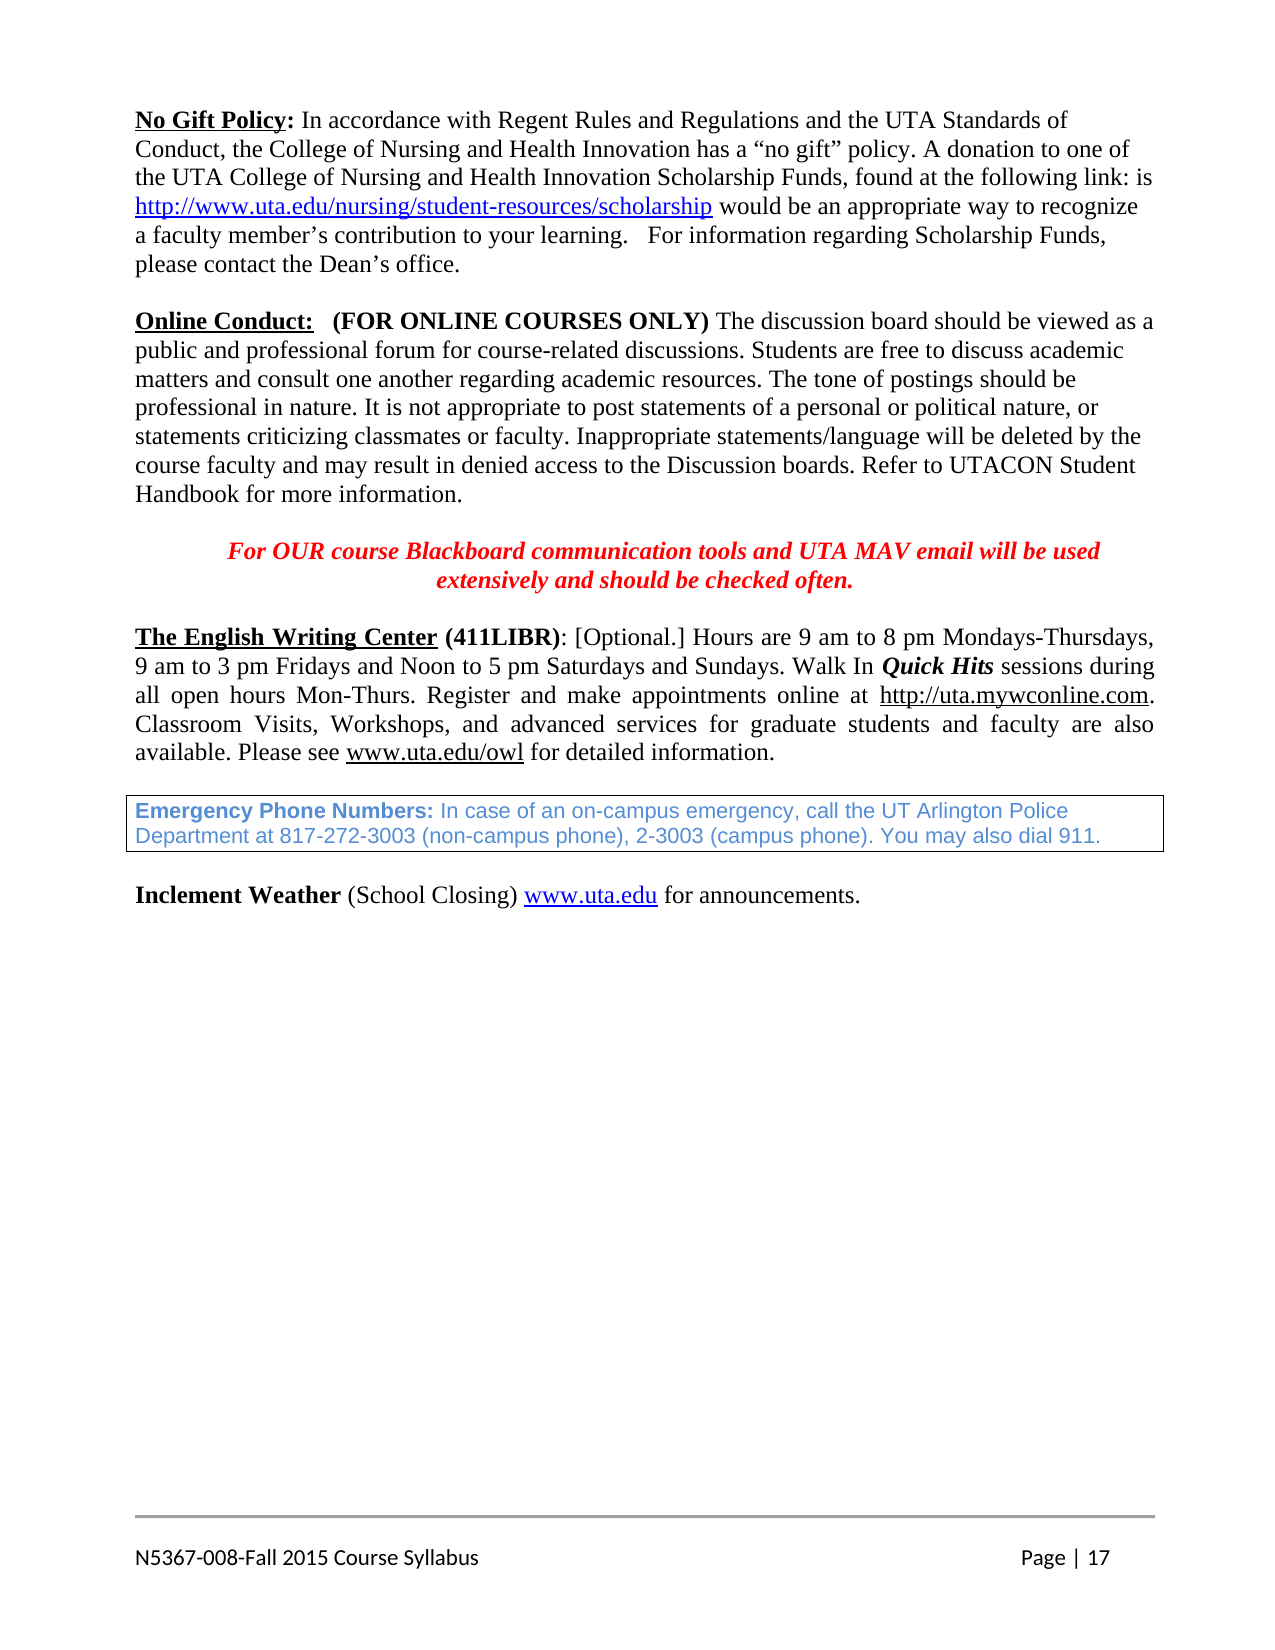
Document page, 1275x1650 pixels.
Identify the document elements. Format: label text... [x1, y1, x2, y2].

text For OUR course Blackboard communication tools and UTA MAV email will be used extensively and should be checked often. [135, 536, 1155, 594]
text Online Conduct: (FOR ONLINE COURSES ONLY) The discussion board should be viewed as a public and professional forum for course-related discussions. Students are free to discuss academic matters and consult one another regarding academic resources. The tone of postings should be professional in nature. It is not appropriate to post statements of a personal or political nature, or statements criticizing classmates or faculty. Inappropriate statements/language will be deleted by the course faculty and may result in denied access to the Discussion boards. Refer to UTACON Student Handbook for more information. [135, 306, 1155, 507]
text The English Writing Center (411LIBR): [Optional.] Hours are 9 am to 8 pm Mondays-Thursdays, 9 am to 3 pm Fridays and Noon to 5 pm Saturdays and Sundays. Walk In Quick Hits sessions during all open hours Mon-Thurs. Register and make appointments online at http://uta.mywconline.com. Classroom Visits, Workshops, and advanced services for graduate students and faculty are also available. Please see www.uta.edu/owl for detailed information. [135, 622, 1155, 766]
text Inclement Weather (School Closing) www.uta.edu for announcements. [135, 880, 1155, 909]
text No Gift Policy: In accordance with Regent Rules and Regulations and the UTA Standards of Conduct, the College of Nursing and Health Innovation has a “no gift” policy. A donation to one of the UTA College of Nursing and Health Innovation Scholarship Funds, found at the following link: is http://www.uta.edu/nursing/student-resources/scholarship would be an appropriate way to recognize a faculty member’s contribution to your learning. For information regarding Scholarship Funds, please contact the Dean’s office. [135, 105, 1155, 277]
text Emergency Phone Numbers: In case of an on-campus emergency, call the UT Arlington Police Department at 817-272-3003 (non-campus phone), 2-3003 (campus phone). You may also dial 911. [127, 796, 1163, 851]
